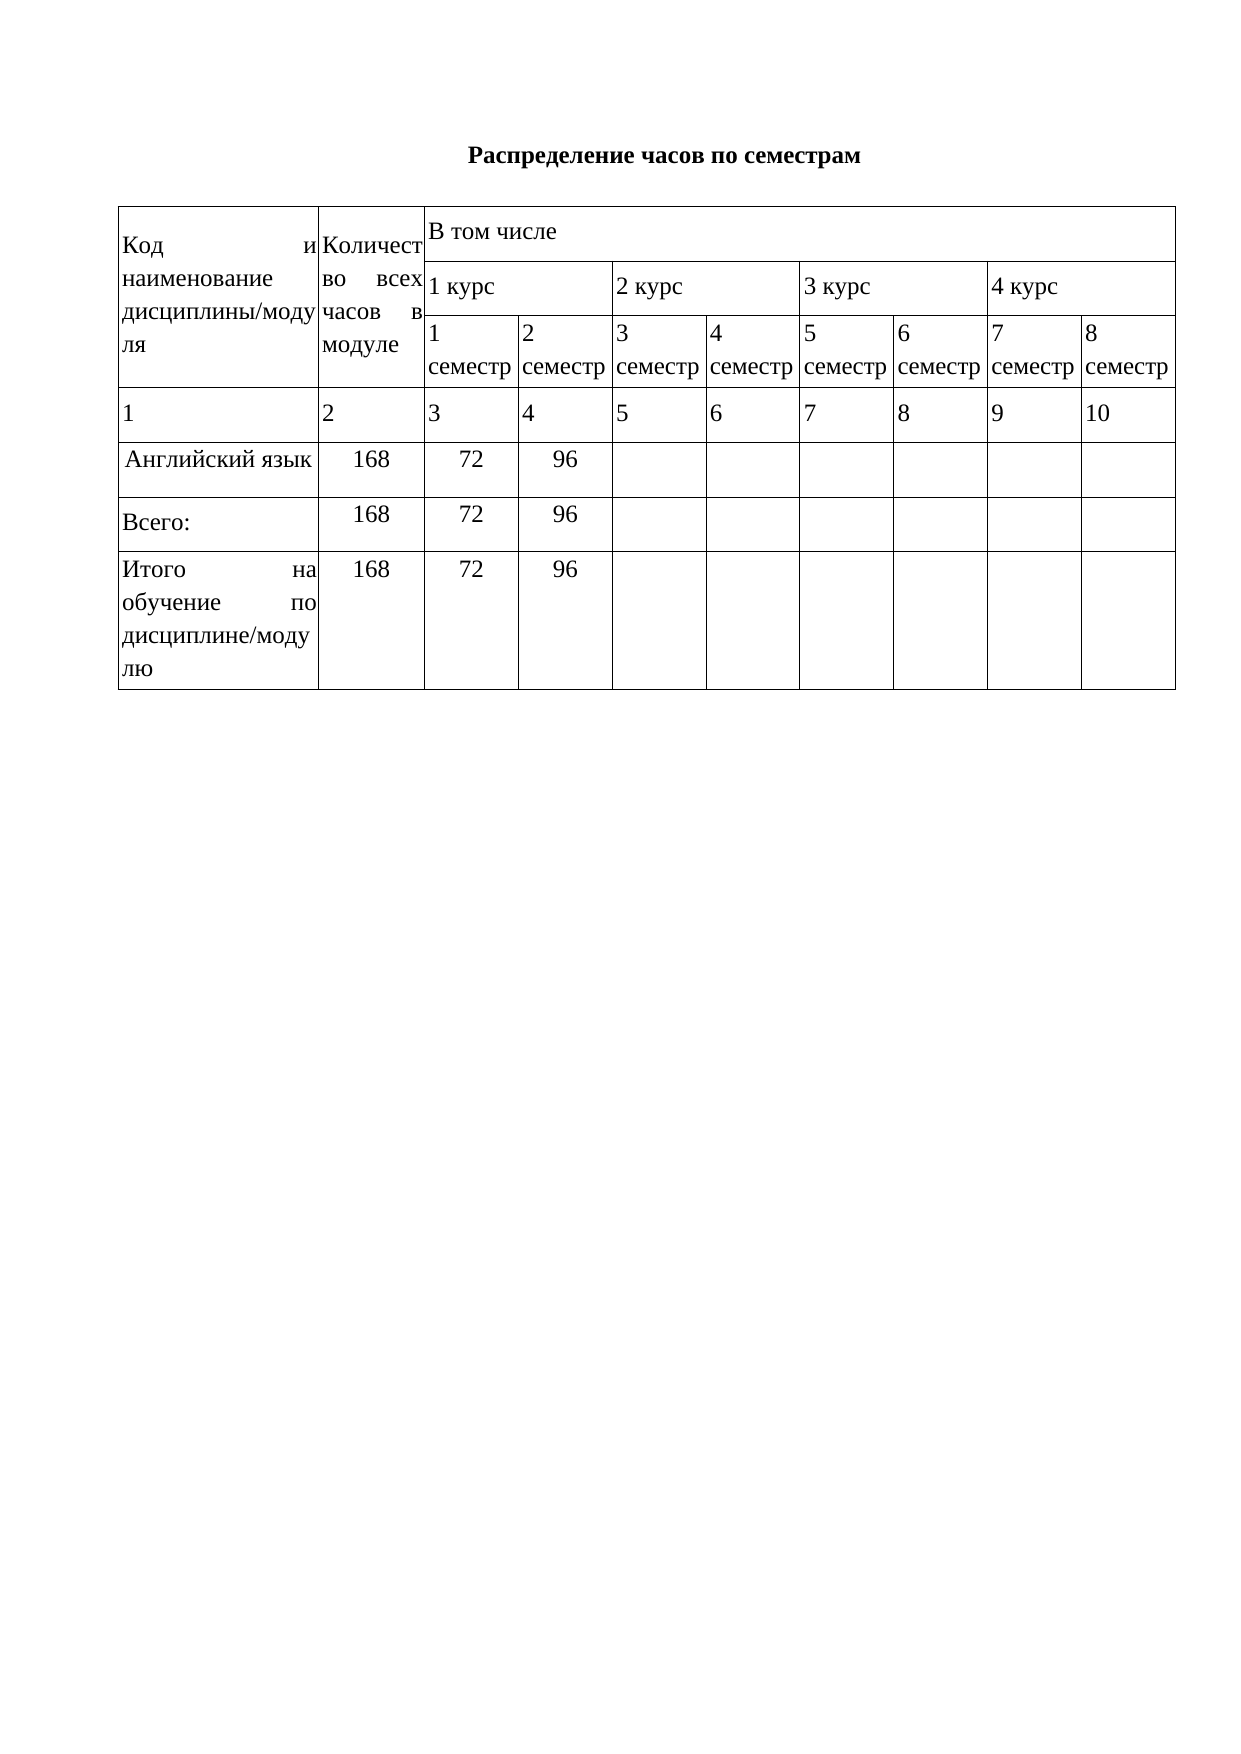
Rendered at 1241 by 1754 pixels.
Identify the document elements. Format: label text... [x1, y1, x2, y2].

table_cell 168 [319, 498, 424, 551]
table_cell 9 [988, 388, 1081, 442]
table_cell [1082, 498, 1175, 551]
table_cell [894, 443, 987, 497]
table_cell 3 курс [800, 262, 987, 315]
table_cell [988, 443, 1081, 497]
table_cell [613, 552, 706, 689]
table_cell 4 семестр [707, 316, 799, 387]
table_cell [1082, 443, 1175, 497]
table_cell 1 [119, 388, 318, 442]
table_cell [707, 498, 799, 551]
table_cell 3 [425, 388, 518, 442]
table_cell 7 семестр [988, 316, 1081, 387]
table_cell 2 [319, 388, 424, 442]
table_cell [800, 443, 893, 497]
table_cell 3 семестр [613, 316, 706, 387]
table_cell 6 семестр [894, 316, 987, 387]
table_cell Итого на обучение по дисциплине/модулю [119, 552, 318, 689]
table_cell 5 семестр [800, 316, 893, 387]
table_cell [707, 552, 799, 689]
table_cell 96 [519, 552, 612, 689]
table_cell [800, 552, 893, 689]
table_cell 96 [519, 443, 612, 497]
table_cell [800, 498, 893, 551]
table_cell [1082, 552, 1175, 689]
table_cell Всего: [119, 498, 318, 551]
table_cell [707, 443, 799, 497]
table_cell [613, 443, 706, 497]
table_cell [894, 552, 987, 689]
table_cell 6 [707, 388, 799, 442]
table_header В том числе [425, 207, 1175, 261]
table_cell 8 [894, 388, 987, 442]
table_cell 168 [319, 443, 424, 497]
table_cell 4 [519, 388, 612, 442]
table_cell 96 [519, 498, 612, 551]
table_header Количество всех часов в модуле [319, 207, 424, 387]
table_cell 2 курс [613, 262, 799, 315]
table_cell 7 [800, 388, 893, 442]
text Распределение часов по семестрам [177, 140, 1152, 169]
table_cell Английский язык [119, 443, 318, 497]
table_cell 10 [1082, 388, 1175, 442]
table_cell 72 [425, 443, 518, 497]
table_cell 5 [613, 388, 706, 442]
table_cell [988, 498, 1081, 551]
table_cell 4 курс [988, 262, 1175, 315]
table_cell [894, 498, 987, 551]
table_cell [988, 552, 1081, 689]
table_cell 2 семестр [519, 316, 612, 387]
table_cell 72 [425, 498, 518, 551]
table_header Код и наименование дисциплины/модуля [119, 207, 318, 387]
table_cell 1 курс [425, 262, 612, 315]
table_cell 1 семестр [425, 316, 518, 387]
table_cell 8 семестр [1082, 316, 1175, 387]
table_cell 72 [425, 552, 518, 689]
table_cell [613, 498, 706, 551]
table_cell 168 [319, 552, 424, 689]
